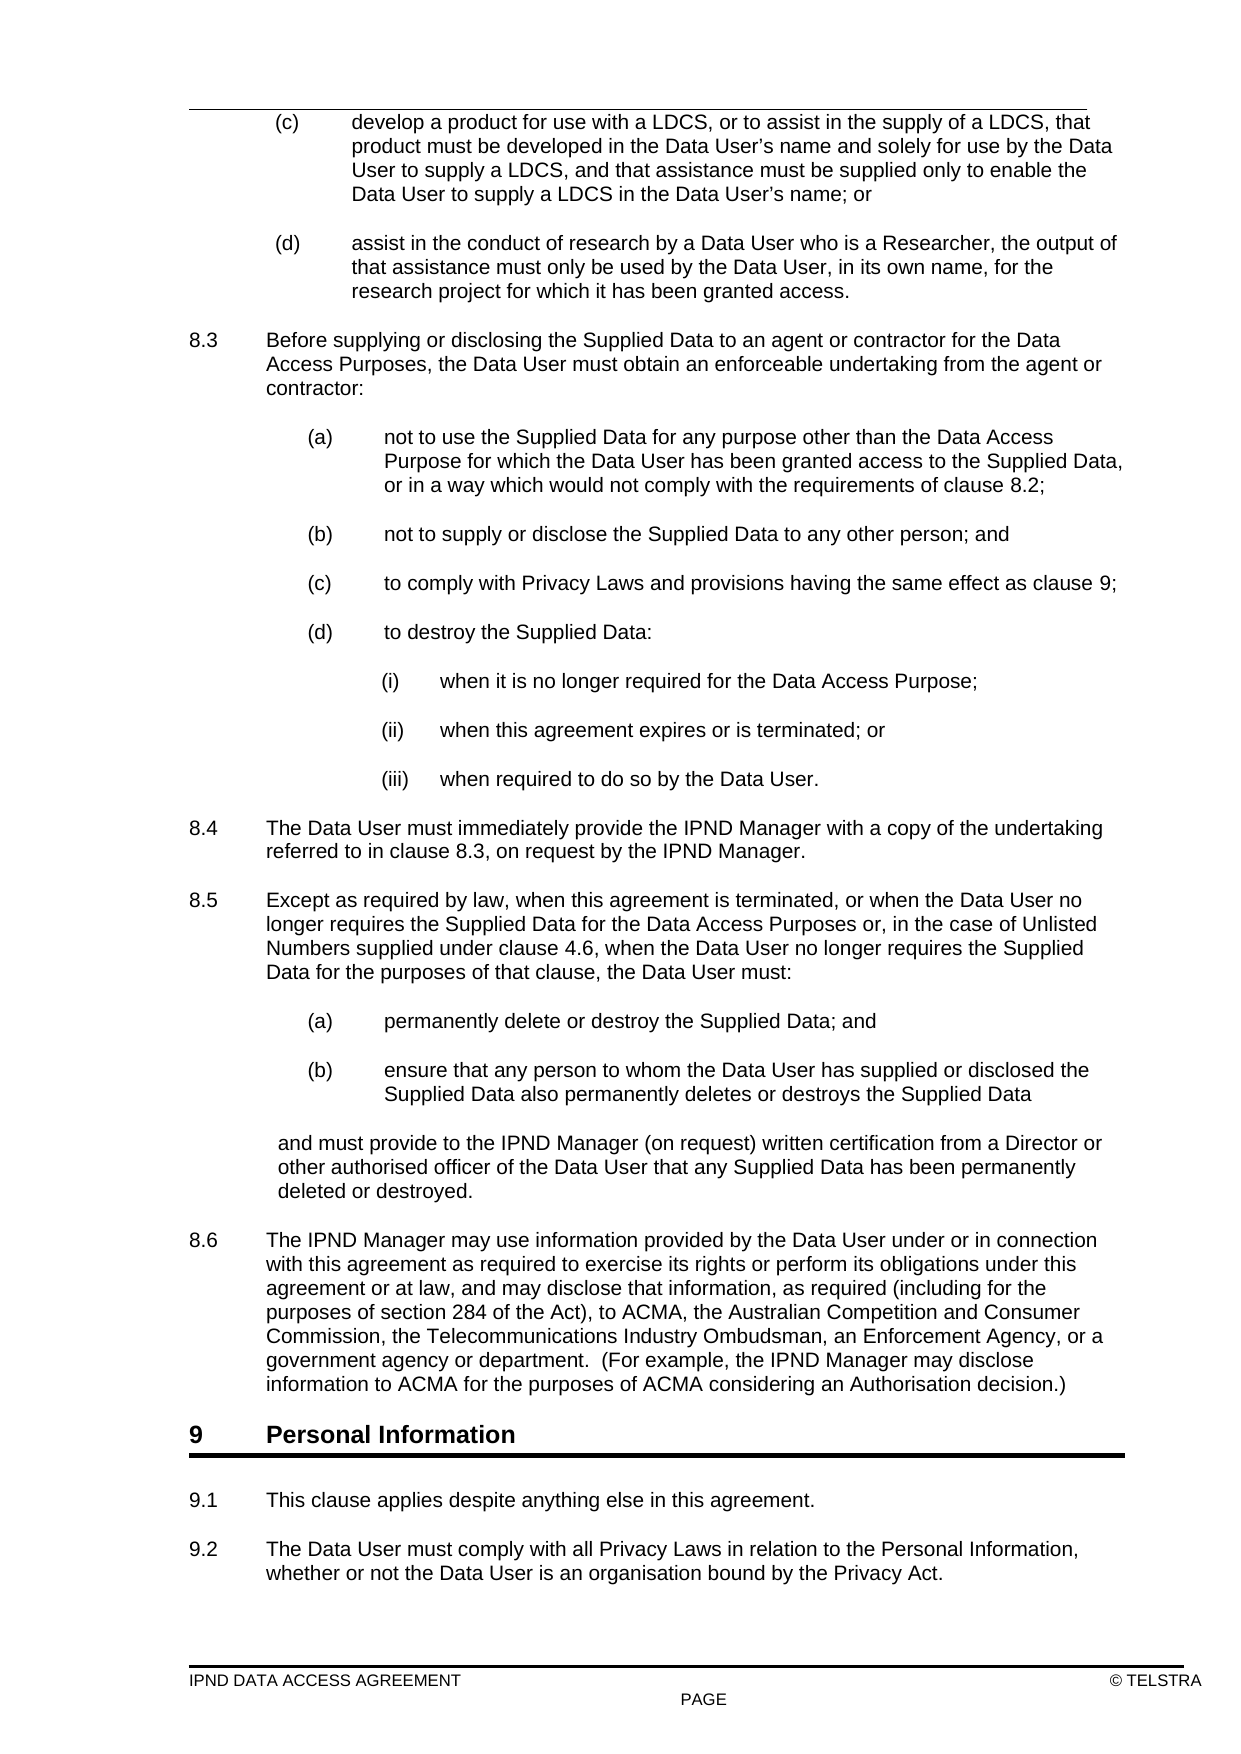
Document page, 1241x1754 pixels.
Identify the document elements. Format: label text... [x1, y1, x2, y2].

subtitle permanently delete or destroy the Supplied Data; and [307, 1009, 1125, 1033]
subtitle The Data User must comply with all Privacy Laws in relation to the Personal Information, whether or not the Data User is an organisation bound by the Privacy Act. [189, 1537, 1125, 1585]
subtitle The Data User must immediately provide the IPND Manager with a copy of the undertaking referred to in clause 8.3, on request by the IPND Manager. [189, 815, 1125, 863]
subtitle ensure that any person to whom the Data User has supplied or disclosed the Supplied Data also permanently deletes or destroys the Supplied Data [307, 1058, 1125, 1106]
subtitle The IPND Manager may use information provided by the Data User under or in connection with this agreement as required to exercise its rights or perform its obligations under this agreement or at law, and may disclose that information, as required (including for the purposes of section 284 of the Act), to ACMA, the Australian Competition and Consumer Commission, the Telecommunications Industry Ombudsman, an Enforcement Agency, or a government agency or department. (For example, the IPND Manager may disclose information to ACMA for the purposes of ACMA considering an Authorisation decision.) [189, 1228, 1125, 1396]
subtitle and must provide to the IPND Manager (on request) written certification from a Director or other authorised officer of the Data User that any Supplied Data has been permanently deleted or destroyed. [278, 1131, 1125, 1203]
subtitle assist in the conduct of research by a Data User who is a Researcher, the output of that assistance must only be used by the Data User, in its own name, for the research project for which it has been granted access. [275, 231, 1125, 303]
subtitle to destroy the Supplied Data: [307, 619, 1125, 643]
subtitle when it is no longer required for the Data Access Purpose; [381, 668, 1125, 692]
subtitle when required to do so by the Data User. [381, 766, 1125, 790]
subtitle not to use the Supplied Data for any purpose other than the Data Access Purpose for which the Data User has been granted access to the Supplied Data, or in a way which would not comply with the requirements of clause 8.2; [307, 425, 1125, 497]
subtitle This clause applies despite anything else in this agreement. [189, 1488, 1125, 1512]
subtitle when this agreement expires or is terminated; or [381, 717, 1125, 741]
subtitle Personal Information [189, 1421, 1125, 1453]
subtitle Except as required by law, when this agreement is terminated, or when the Data User no longer requires the Supplied Data for the Data Access Purposes or, in the case of Unlisted Numbers supplied under clause 4.6, when the Data User no longer requires the Supplied Data for the purposes of that clause, the Data User must: [189, 888, 1125, 984]
subtitle develop a product for use with a LDCS, or to assist in the supply of a LDCS, that product must be developed in the Data User’s name and solely for use by the Data User to supply a LDCS, and that assistance must be supplied only to enable the Data User to supply a LDCS in the Data User’s name; or [275, 110, 1125, 206]
subtitle Before supplying or disclosing the Supplied Data to an agent or contractor for the Data Access Purposes, the Data User must obtain an enforceable undertaking from the agent or contractor: [189, 328, 1125, 400]
subtitle to comply with Privacy Laws and provisions having the same effect as clause 9; [307, 571, 1125, 594]
subtitle not to supply or disclose the Supplied Data to any other person; and [307, 522, 1125, 546]
